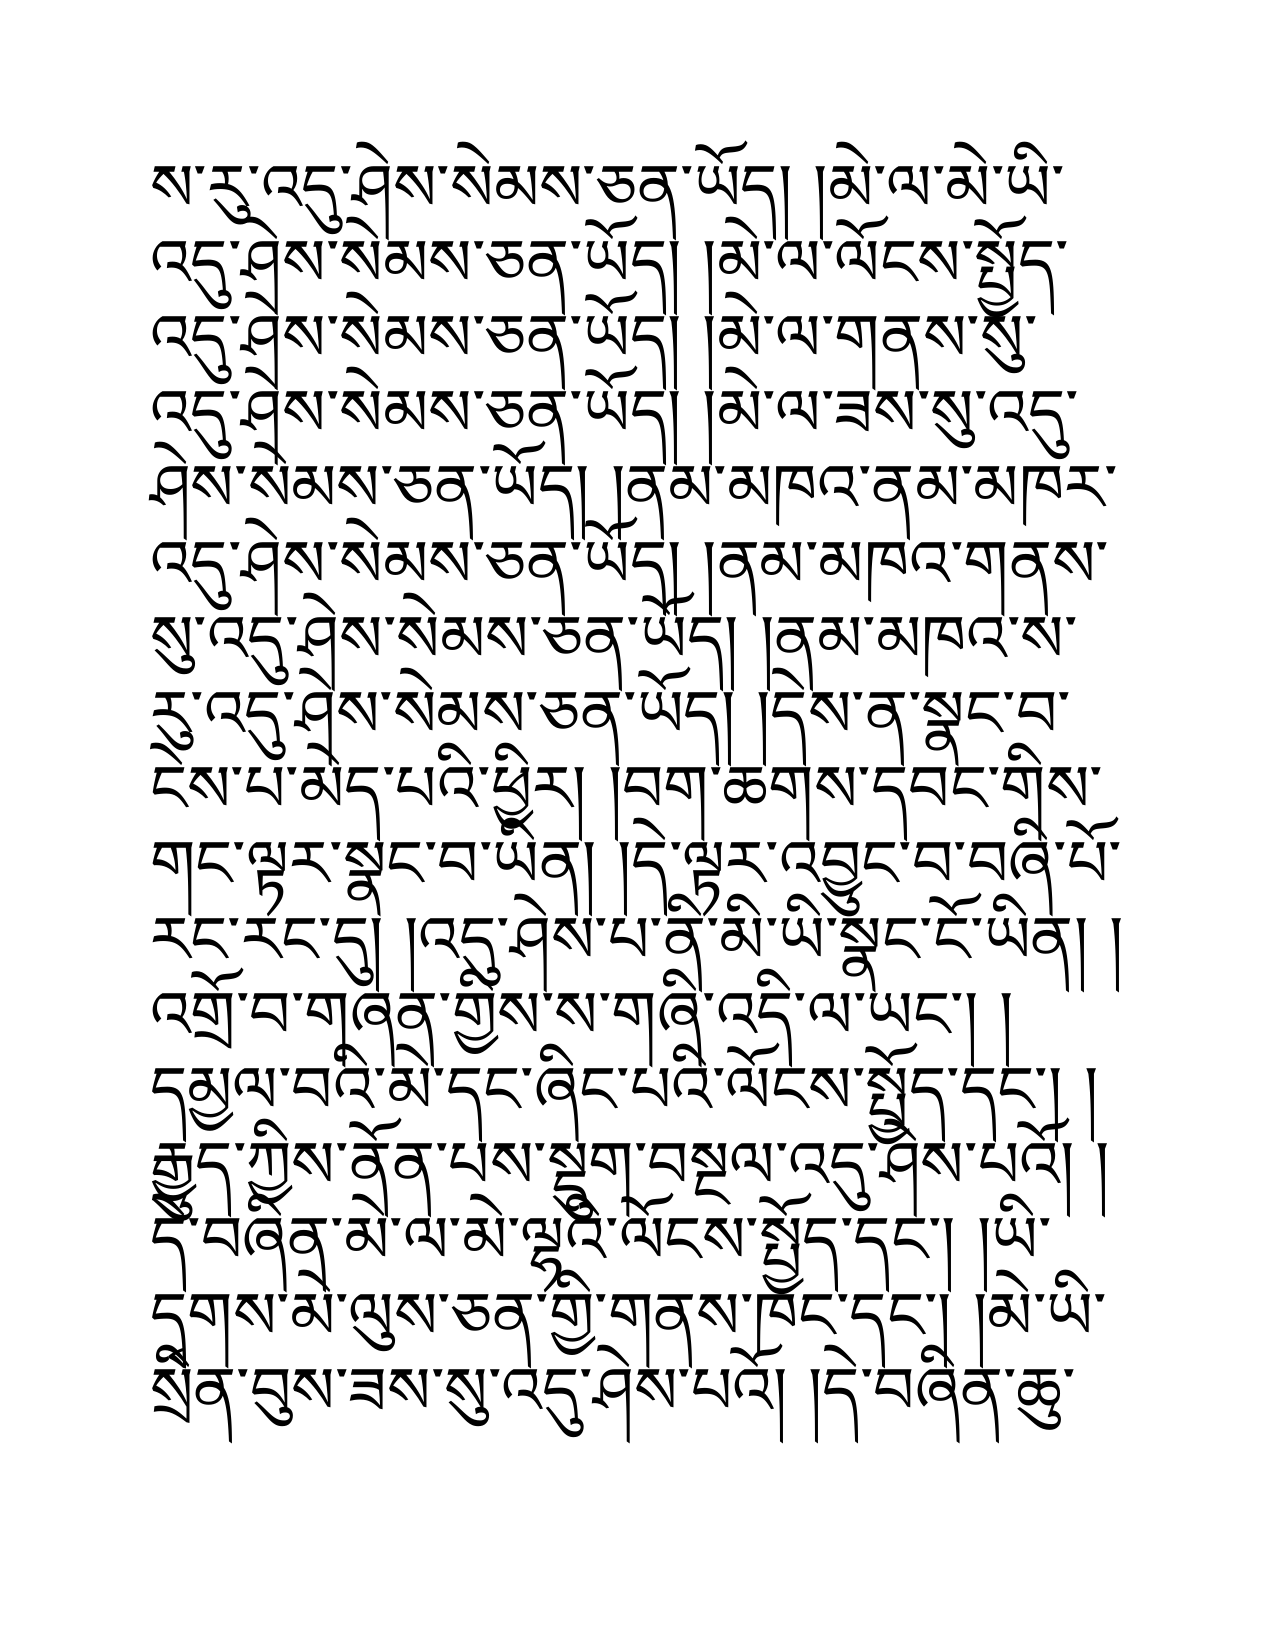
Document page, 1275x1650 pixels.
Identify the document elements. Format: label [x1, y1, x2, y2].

text [150, 150, 1125, 1428]
